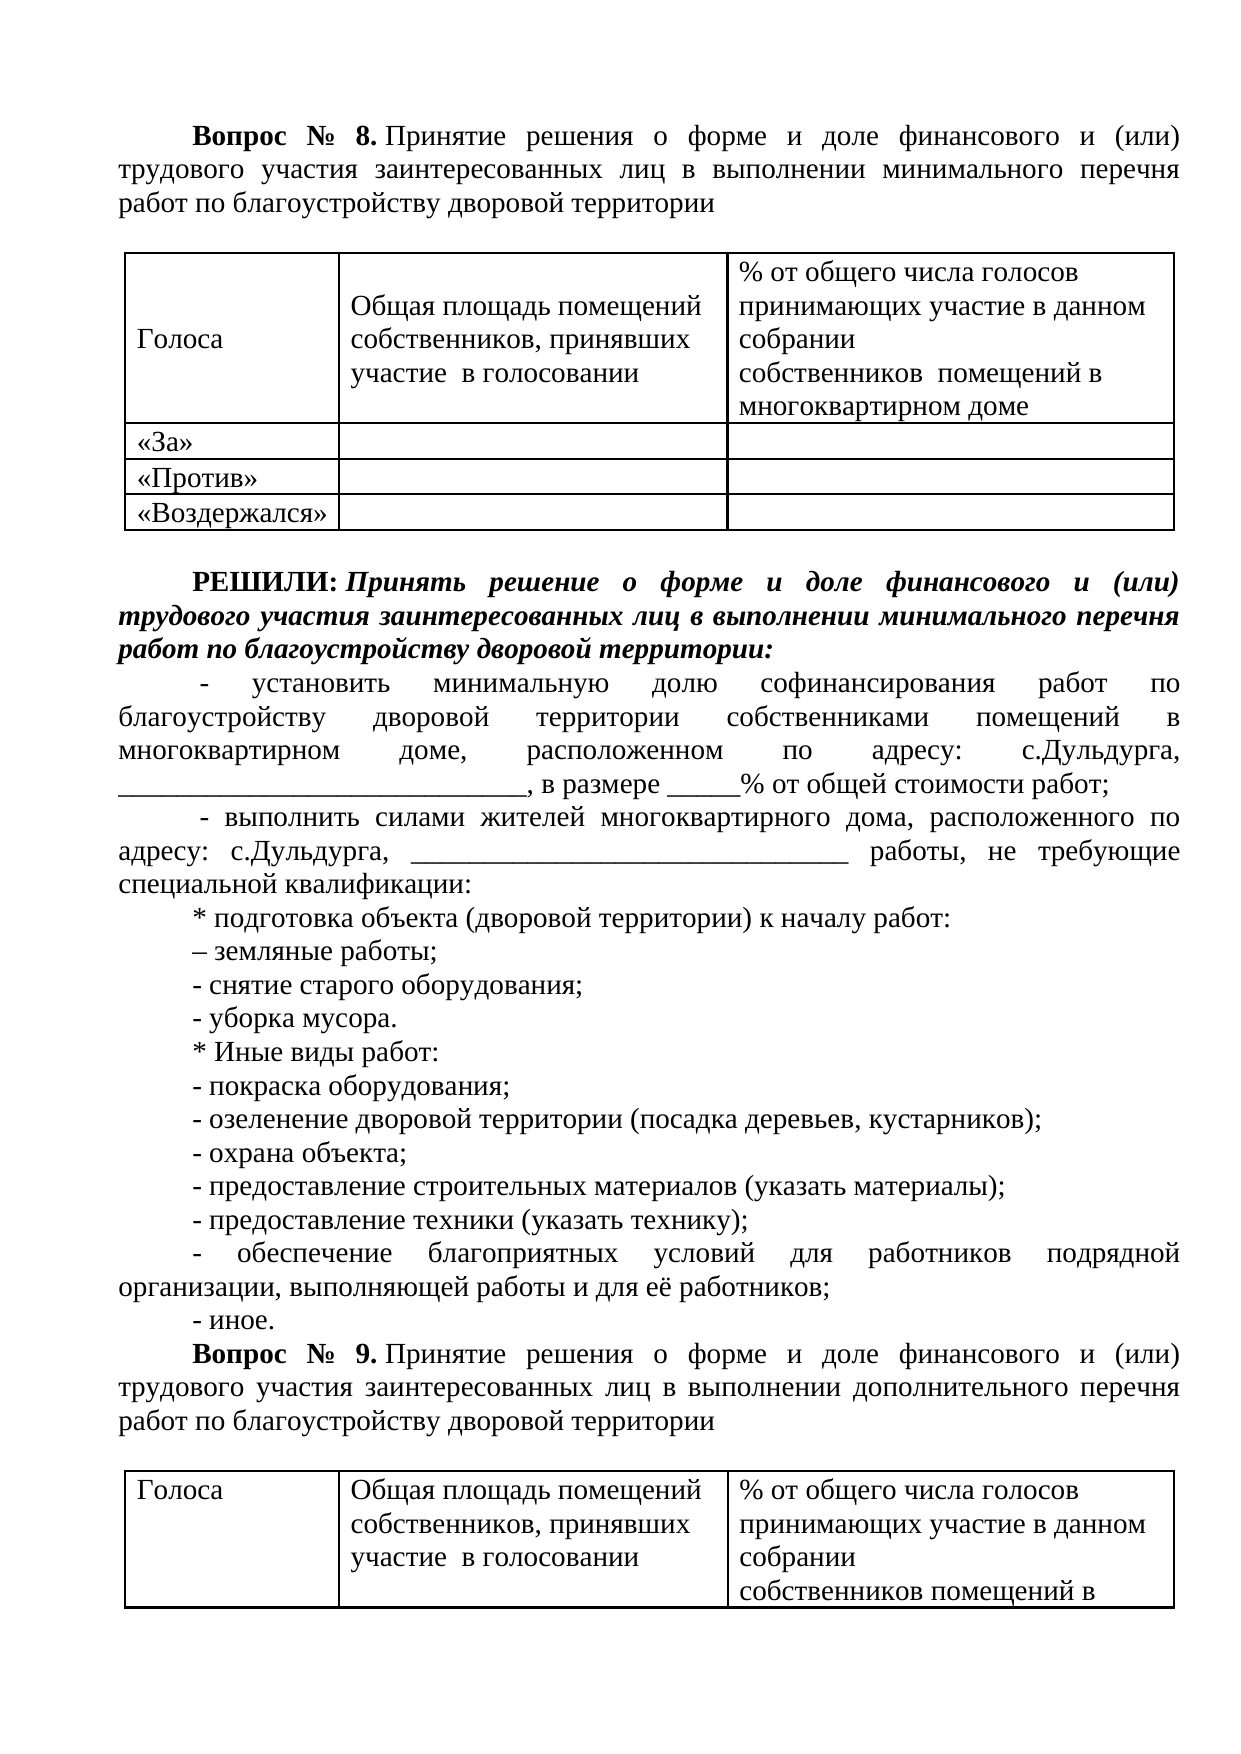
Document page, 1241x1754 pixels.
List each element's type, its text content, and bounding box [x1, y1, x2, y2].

table_header % от общего числа голосов принимающих участие в данном собрании собственников помещений в многоквартирном доме [729, 254, 1173, 422]
text - обеспечение благоприятных условий для работников подрядной организации, выполняющей работы и для её работников; [118, 1235, 1181, 1302]
table_cell [729, 460, 1173, 493]
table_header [729, 1472, 1173, 1606]
text РЕШИЛИ: Принять решение о форме и доле финансового и (или) трудового участия заинтересованных лиц в выполнении минимального перечня работ по благоустройству дворовой территории: [118, 564, 1181, 665]
text - выполнить силами жителей многоквартирного дома, расположенного по адресу: с.Дульдурга, ______________________________ работы, не требующие специальной квалификации: [118, 799, 1181, 900]
table_cell [340, 495, 726, 529]
table_cell [340, 424, 726, 458]
text - озеленение дворовой территории (посадка деревьев, кустарников); [118, 1101, 1181, 1135]
text - предоставление строительных материалов (указать материалы); [118, 1168, 1181, 1202]
text - снятие старого оборудования; [118, 967, 1181, 1001]
table_cell «Воздержался» [126, 495, 338, 529]
text * Иные виды работ: [118, 1034, 1181, 1068]
text - уборка мусора. [118, 1001, 1181, 1034]
table_cell [729, 495, 1173, 529]
text - установить минимальную долю софинансирования работ по благоустройству дворовой территории собственниками помещений в многоквартирном доме, расположенном по адресу: с.Дульдурга, ____________________________, в размере _____% от общей стоимости работ; [118, 665, 1181, 799]
text - покраска оборудования; [118, 1068, 1181, 1101]
table_cell «За» [126, 424, 338, 458]
table_header Голоса [126, 1472, 338, 1606]
text * подготовка объекта (дворовой территории) к началу работ: [118, 900, 1181, 933]
table_cell [340, 460, 726, 493]
table_cell [729, 424, 1173, 458]
text - иное. [118, 1302, 1181, 1336]
text - предоставление техники (указать технику); [118, 1202, 1181, 1235]
table_cell «Против» [126, 460, 338, 493]
table_header Голоса [126, 254, 338, 422]
text Вопрос № 9. Принятие решения о форме и доле финансового и (или) трудового участия заинтересованных лиц в выполнении дополнительного перечня работ по благоустройству дворовой территории [118, 1336, 1181, 1437]
text - охрана объекта; [118, 1135, 1181, 1168]
text – земляные работы; [118, 933, 1181, 967]
text Вопрос № 8. Принятие решения о форме и доле финансового и (или) трудового участия заинтересованных лиц в выполнении минимального перечня работ по благоустройству дворовой территории [118, 118, 1181, 219]
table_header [340, 1472, 727, 1606]
table_header Общая площадь помещений собственников, принявших участие в голосовании [340, 254, 726, 422]
